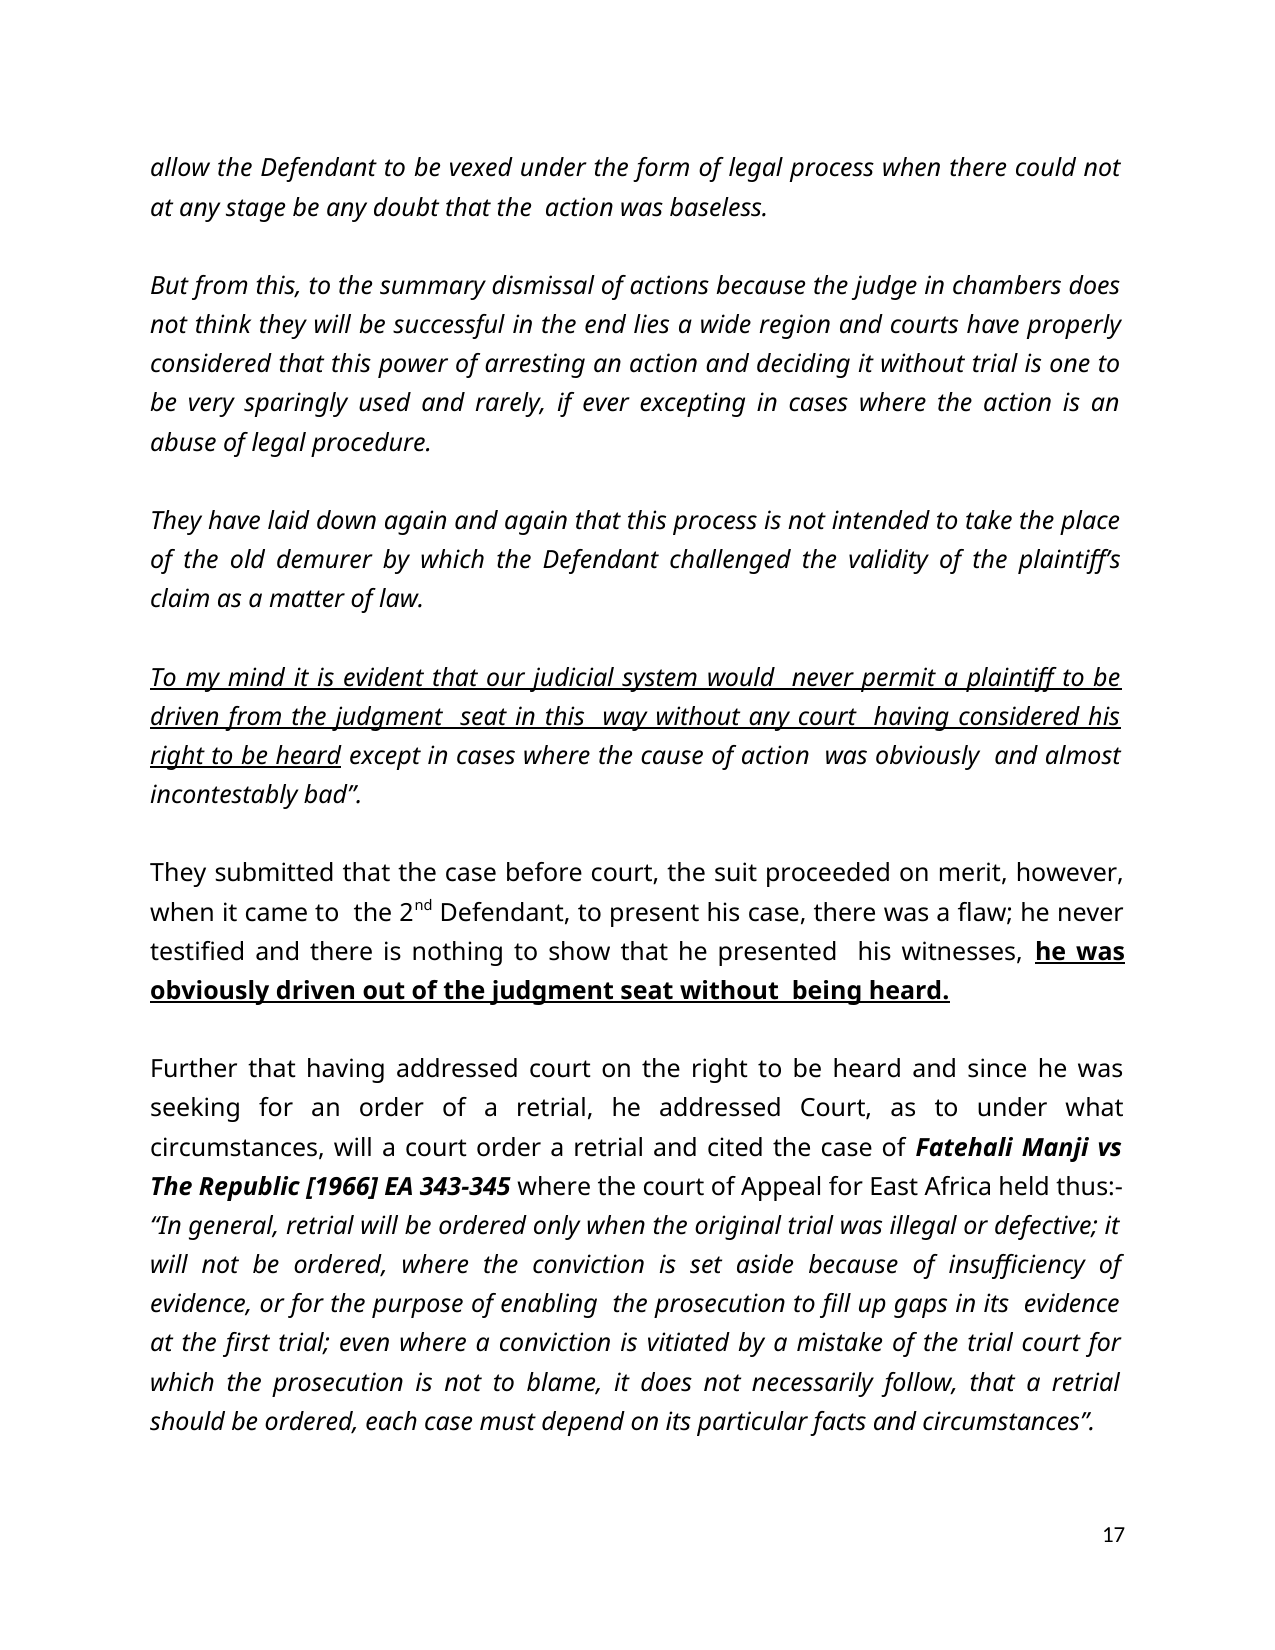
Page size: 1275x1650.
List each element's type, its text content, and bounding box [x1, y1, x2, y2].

text But from this, to the summary dismissal of actions because the judge in chambers does not think they will be successful in the end lies a wide region and courts have properly considered that this power of arresting an action and deciding it without trial is one to be very sparingly used and rarely, if ever excepting in cases where the action is an abuse of legal procedure. [150, 267, 1125, 458]
text To my mind it is evident that our judicial system would never permit a plaintiff to be driven from the judgment seat in this way without any court having considered his right to be heard except in cases where the cause of action was obviously and almost incontestably bad”. [150, 659, 1125, 811]
text “In general, retrial will be ordered only when the original trial was illegal or defective; it will not be ordered, where the conviction is set aside because of insufficiency of evidence, or for the purpose of enabling the prosecution to fill up gaps in its evidence at the first trial; even where a conviction is vitiated by a mistake of the trial court for which the prosecution is not to blame, it does not necessarily follow, that a retrial should be ordered, each case must depend on its particular facts and circumstances”. [150, 1207, 1125, 1437]
text They submitted that the case before court, the suit proceeded on merit, however, when it came to the 2nd Defendant, to present his case, there was a flaw; he never testified and there is nothing to show that he presented his witnesses, he was obviously driven out of the judgment seat without being heard. [150, 855, 1125, 1007]
text They have laid down again and again that this process is not intended to take the place of the old demurer by which the Defendant challenged the validity of the plaintiff’s claim as a matter of law. [150, 502, 1125, 615]
text Further that having addressed court on the right to be heard and since he was seeking for an order of a retrial, he addressed Court, as to under what circumstances, will a court order a retrial and cited the case of Fatehali Manji vs The Republic [1966] EA 343-345 where the court of Appeal for East Africa held thus:- [150, 1051, 1125, 1202]
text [150, 150, 1125, 223]
